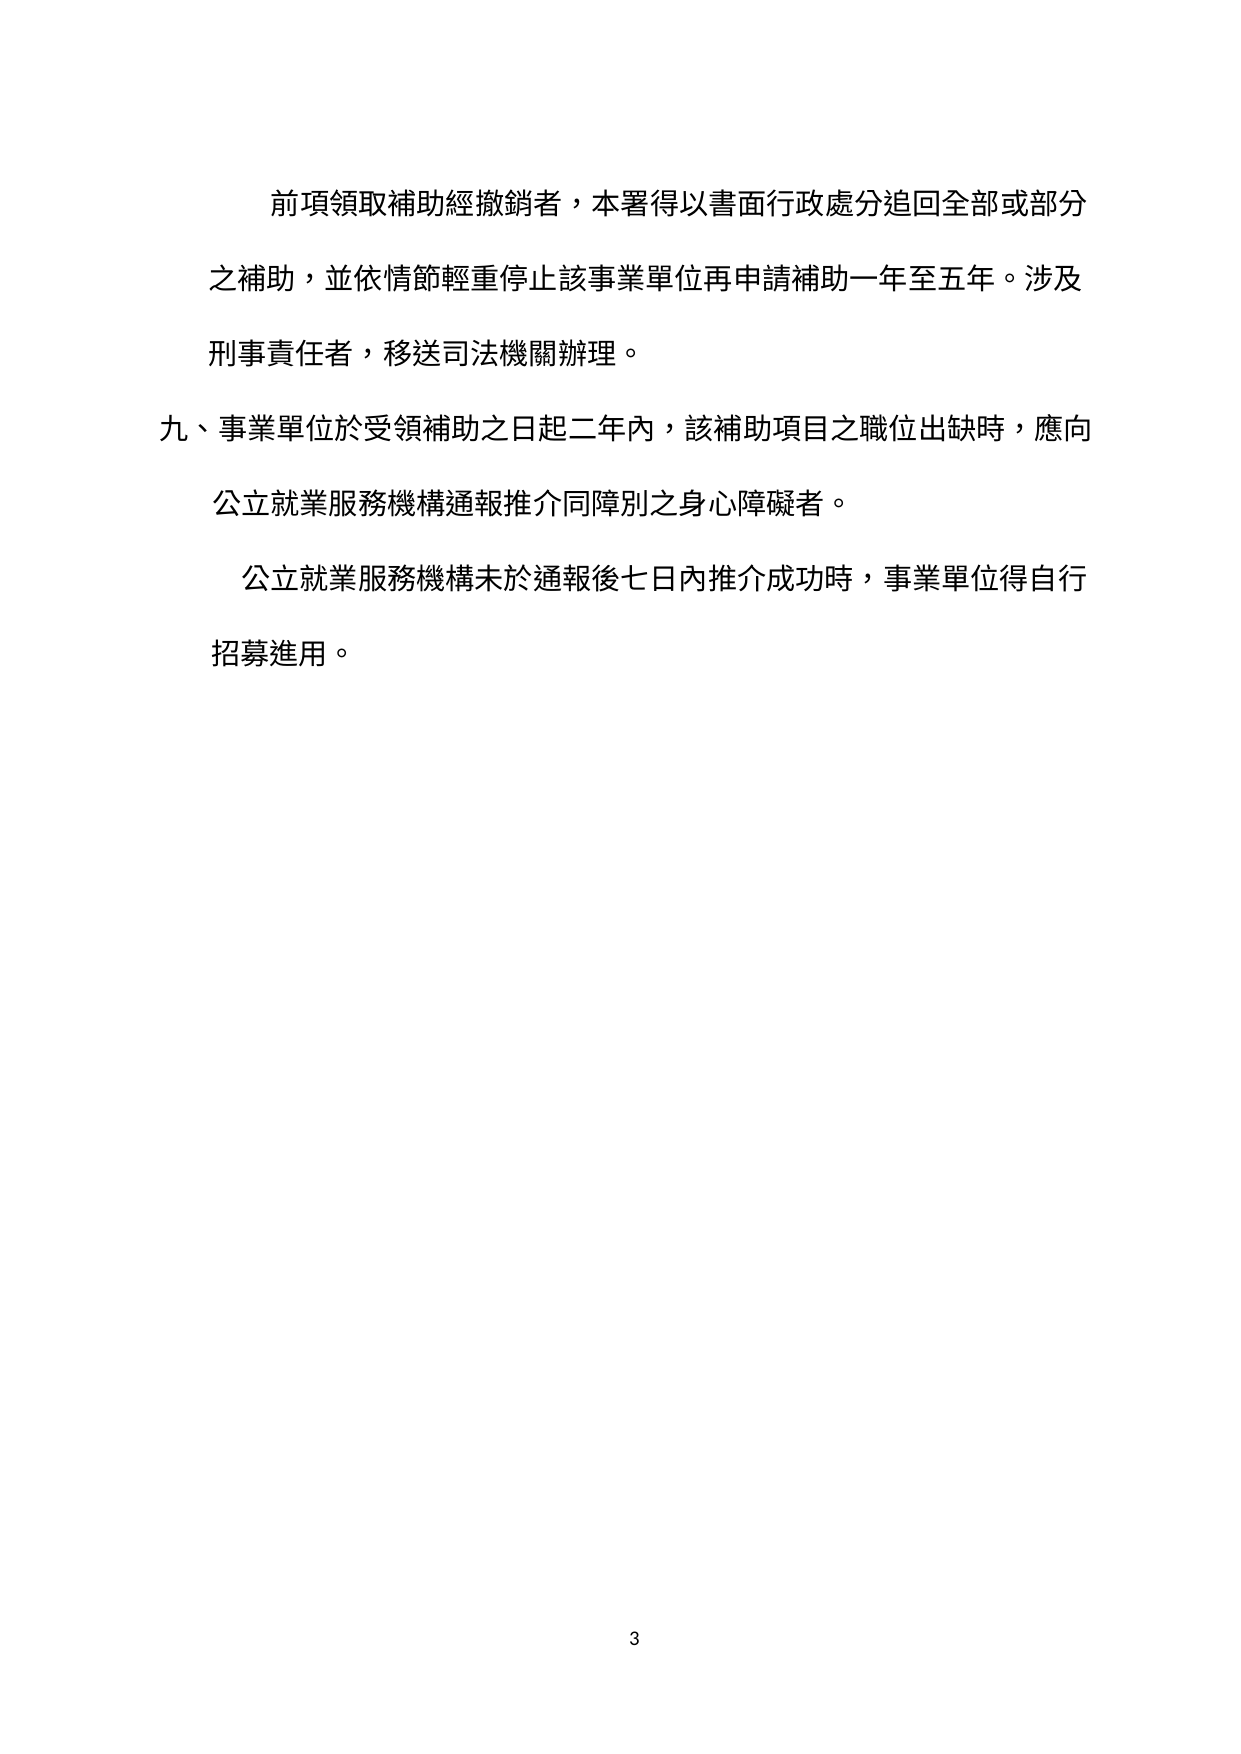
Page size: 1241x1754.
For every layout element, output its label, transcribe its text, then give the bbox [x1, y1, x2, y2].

text 九、事業單位於受領補助之日起二年內，該補助項目之職位出缺時，應向公立就業服務機構通報推介同障別之身心障礙者。 [159, 389, 1110, 539]
text 公立就業服務機構未於通報後七日內推介成功時，事業單位得自行招募進用。 [211, 539, 1110, 689]
text 前項領取補助經撤銷者，本署得以書面行政處分追回全部或部分之補助，並依情節輕重停止該事業單位再申請補助一年至五年。涉及刑事責任者，移送司法機關辦理。 [208, 164, 1110, 389]
